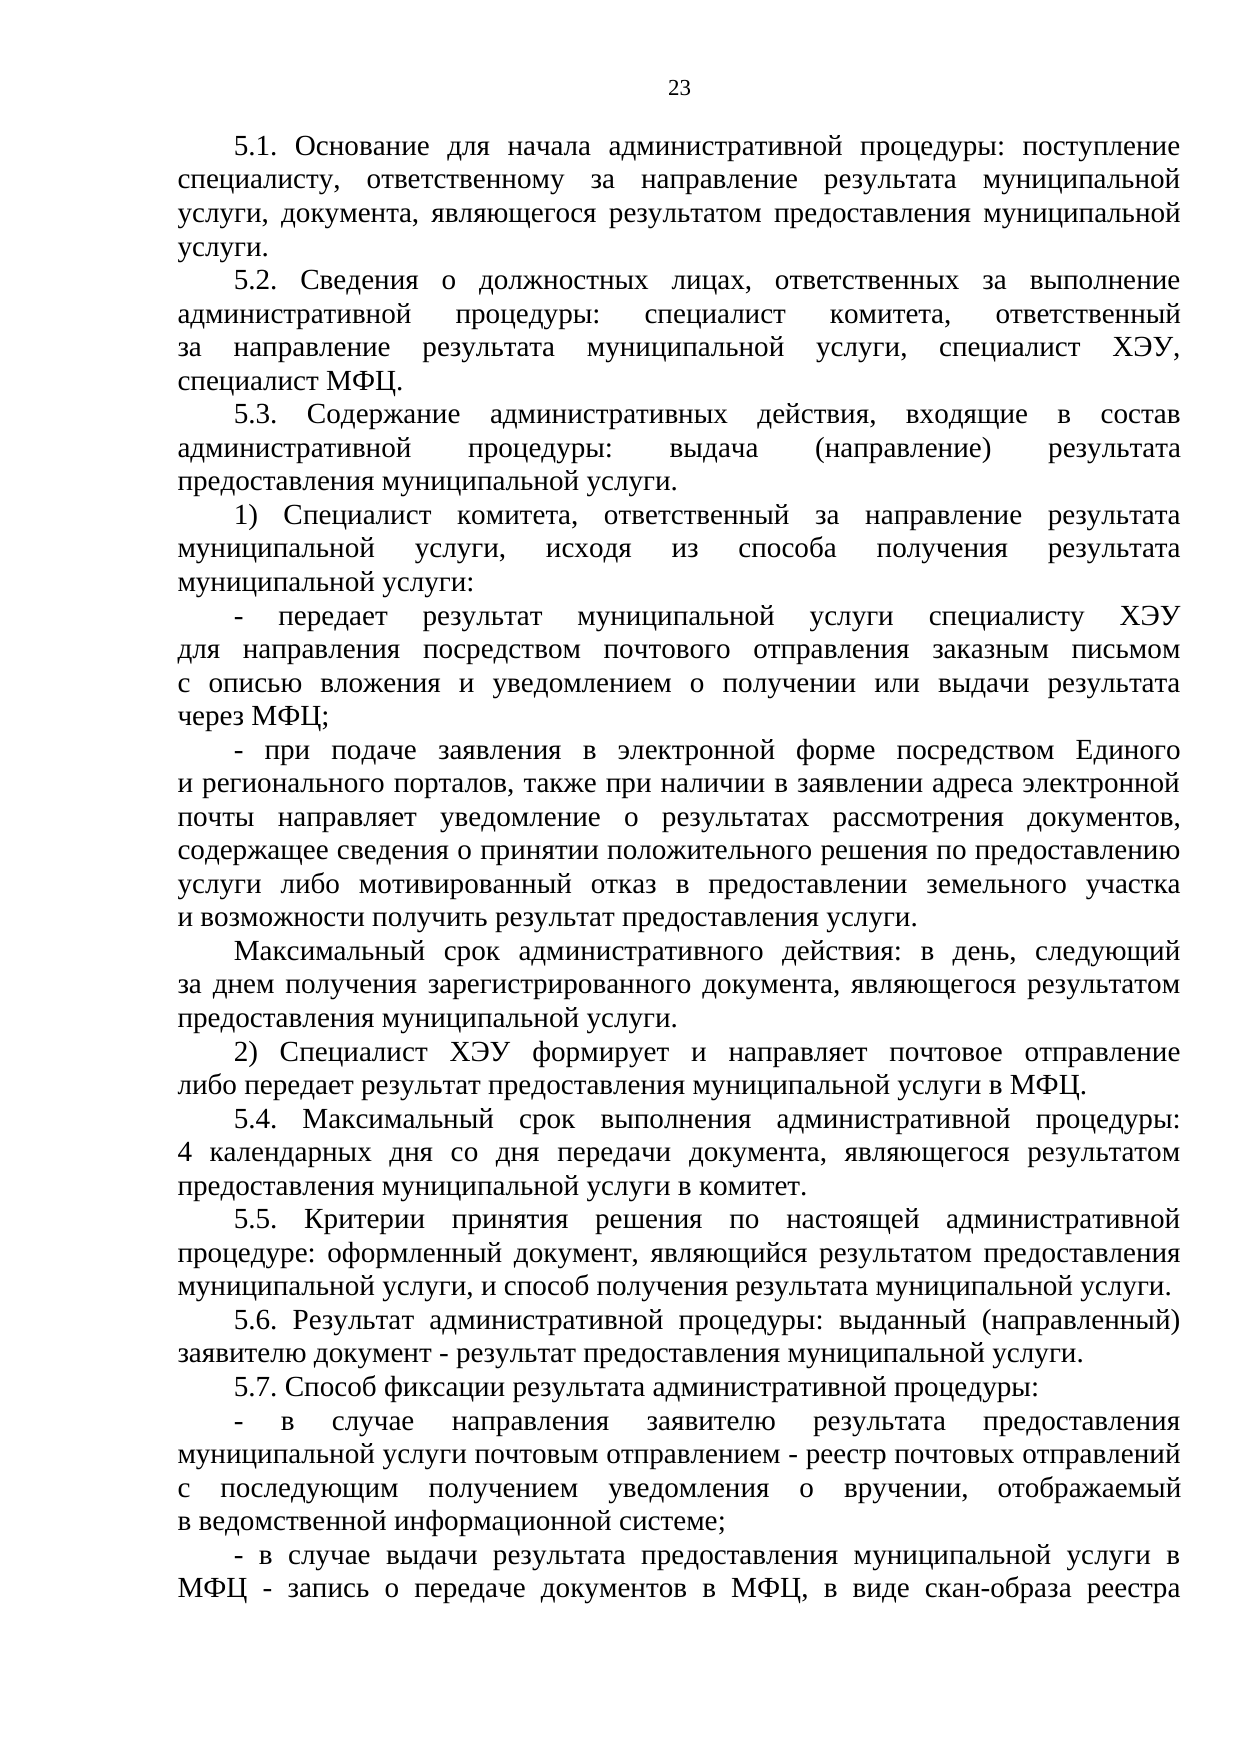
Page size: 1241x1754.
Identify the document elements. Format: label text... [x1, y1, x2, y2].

text 2) Специалист ХЭУ формирует и направляет почтовое отправление либо передает результат предоставления муниципальной услуги в МФЦ. [177, 1034, 1181, 1101]
text 5.2. Сведения о должностных лицах, ответственных за выполнение административной процедуры: специалист комитета, ответственный за направление результата муниципальной услуги, специалист ХЭУ, специалист МФЦ. [177, 262, 1181, 396]
text 5.6. Результат административной процедуры: выданный (направленный) заявителю документ - результат предоставления муниципальной услуги. [177, 1302, 1181, 1369]
text 1) Специалист комитета, ответственный за направление результата муниципальной услуги, исходя из способа получения результата муниципальной услуги: [177, 497, 1181, 598]
text 5.7. Способ фиксации результата административной процедуры: [177, 1369, 1181, 1403]
text 5.4. Максимальный срок выполнения административной процедуры: 4 календарных дня со дня передачи документа, являющегося результатом предоставления муниципальной услуги в комитет. [177, 1101, 1181, 1201]
text 5.3. Содержание административных действия, входящие в состав административной процедуры: выдача (направление) результата предоставления муниципальной услуги. [177, 396, 1181, 497]
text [177, 1537, 1181, 1604]
text - при подаче заявления в электронной форме посредством Единого и регионального порталов, также при наличии в заявлении адреса электронной почты направляет уведомление о результатах рассмотрения документов, содержащее сведения о принятии положительного решения по предоставлению услуги либо мотивированный отказ в предоставлении земельного участка и возможности получить результат предоставления услуги. [177, 732, 1181, 933]
text 5.5. Критерии принятия решения по настоящей административной процедуре: оформленный документ, являющийся результатом предоставления муниципальной услуги, и способ получения результата муниципальной услуги. [177, 1201, 1181, 1302]
text Максимальный срок административного действия: в день, следующий за днем получения зарегистрированного документа, являющегося результатом предоставления муниципальной услуги. [177, 933, 1181, 1034]
text - в случае направления заявителю результата предоставления муниципальной услуги почтовым отправлением - реестр почтовых отправлений с последующим получением уведомления о вручении, отображаемый в ведомственной информационной системе; [177, 1403, 1181, 1537]
text 5.1. Основание для начала административной процедуры: поступление специалисту, ответственному за направление результата муниципальной услуги, документа, являющегося результатом предоставления муниципальной услуги. [177, 128, 1181, 262]
text - передает результат муниципальной услуги специалисту ХЭУ для направления посредством почтового отправления заказным письмом с описью вложения и уведомлением о получении или выдачи результата через МФЦ; [177, 598, 1181, 732]
